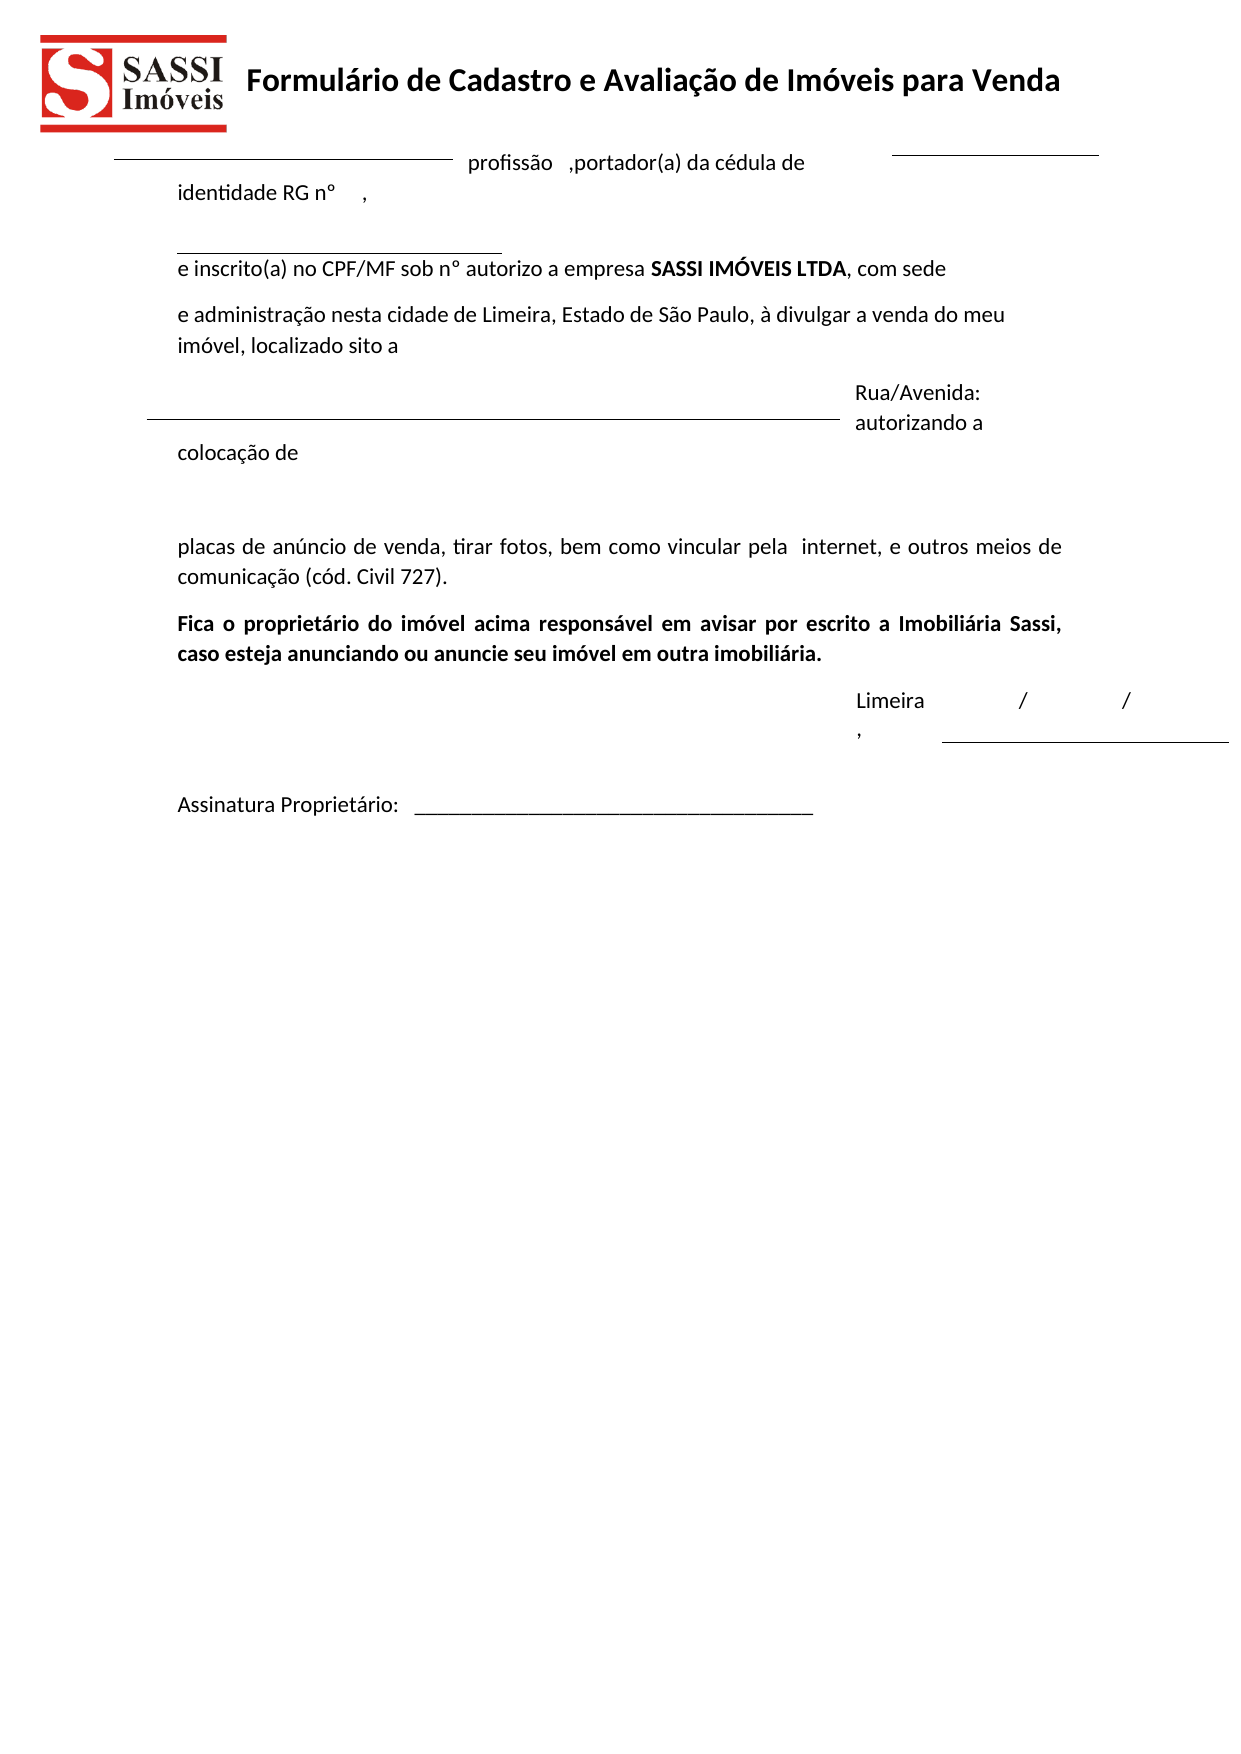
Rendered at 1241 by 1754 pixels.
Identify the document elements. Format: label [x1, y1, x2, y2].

picture [31, 27, 234, 139]
